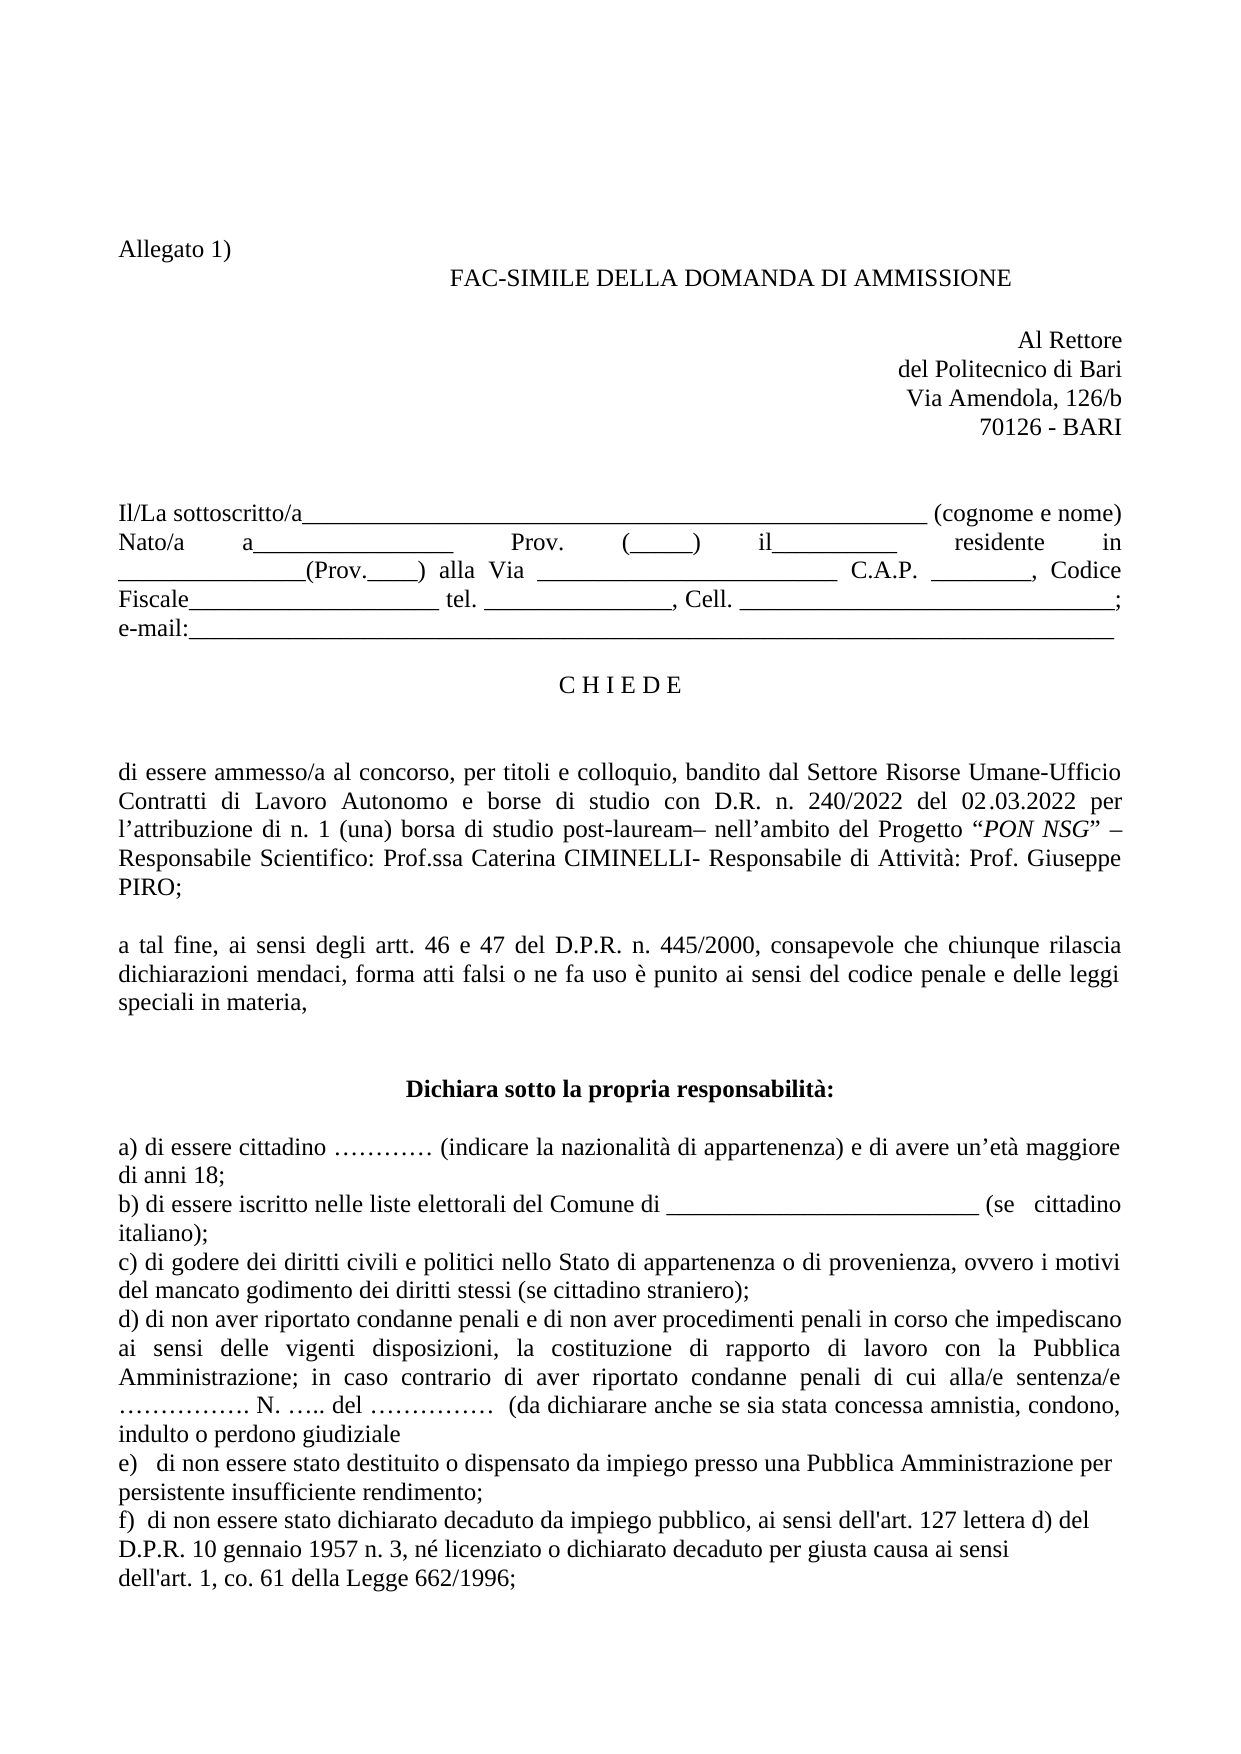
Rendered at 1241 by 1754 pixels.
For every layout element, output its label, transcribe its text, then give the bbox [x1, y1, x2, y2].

text FAC-SIMILE DELLA DOMANDA DI AMMISSIONE [118, 263, 1122, 291]
text Il/La sottoscritto/a__________________________________________________ (cognome e nome) Nato/a a________________ Prov. (_____) il__________ residente in _______________(Prov.____) alla Via ________________________ C.A.P. ________, Codice Fiscale____________________ tel. _______________, Cell. ______________________________; e-mail:__________________________________________________________________________ [118, 498, 1122, 642]
list e) di non essere stato destituito o dispensato da impiego presso una Pubblica Amministrazione per [118, 1448, 1122, 1477]
text C H I E D E [118, 670, 1122, 699]
text Allegato 1) [118, 234, 1122, 263]
list dell'art. 1, co. 61 della Legge 662/1996; [118, 1563, 1122, 1592]
text a tal fine, ai sensi degli artt. 46 e 47 del D.P.R. n. 445/2000, consapevole che chiunque rilascia dichiarazioni mendaci, forma atti falsi o ne fa uso è punito ai sensi del codice penale e delle leggi speciali in materia, [118, 930, 1122, 1016]
list d) di non aver riportato condanne penali e di non aver procedimenti penali in corso che impediscano ai sensi delle vigenti disposizioni, la costituzione di rapporto di lavoro con la Pubblica Amministrazione; in caso contrario di aver riportato condanne penali di cui alla/e sentenza/e ……………. N. ….. del …………… (da dichiarare anche se sia stata concessa amnistia, condono, indulto o perdono giudiziale [118, 1304, 1122, 1448]
text di essere ammesso/a al concorso, per titoli e colloquio, bandito dal Settore Risorse Umane-Ufficio Contratti di Lavoro Autonomo e borse di studio con D.R. n. 240/2022 del 02.03.2022 per l’attribuzione di n. 1 (una) borsa di studio post-lauream– nell’ambito del Progetto “PON NSG” – Responsabile Scientifico: Prof.ssa Caterina CIMINELLI- Responsabile di Attività: Prof. Giuseppe PIRO; [118, 757, 1122, 901]
list f) di non essere stato dichiarato decaduto da impiego pubblico, ai sensi dell'art. 127 lettera d) del [118, 1505, 1122, 1534]
text Dichiara sotto la propria responsabilità: [118, 1074, 1122, 1103]
list b) di essere iscritto nelle liste elettorali del Comune di _________________________ (se cittadino italiano); [118, 1189, 1122, 1247]
list persistente insufficiente rendimento; [118, 1477, 1122, 1505]
list D.P.R. 10 gennaio 1957 n. 3, né licenziato o dichiarato decaduto per giusta causa ai sensi [118, 1534, 1122, 1563]
text Via Amendola, 126/b [560, 383, 1122, 412]
text del Politecnico di Bari [633, 354, 1122, 383]
list a) di essere cittadino ………… (indicare la nazionalità di appartenenza) e di avere un’età maggiore di anni 18; [118, 1132, 1122, 1189]
text Al Rettore [118, 325, 1122, 354]
text 70126 - BARI [560, 412, 1122, 440]
list c) di godere dei diritti civili e politici nello Stato di appartenenza o di provenienza, ovvero i motivi del mancato godimento dei diritti stessi (se cittadino straniero); [118, 1247, 1122, 1304]
